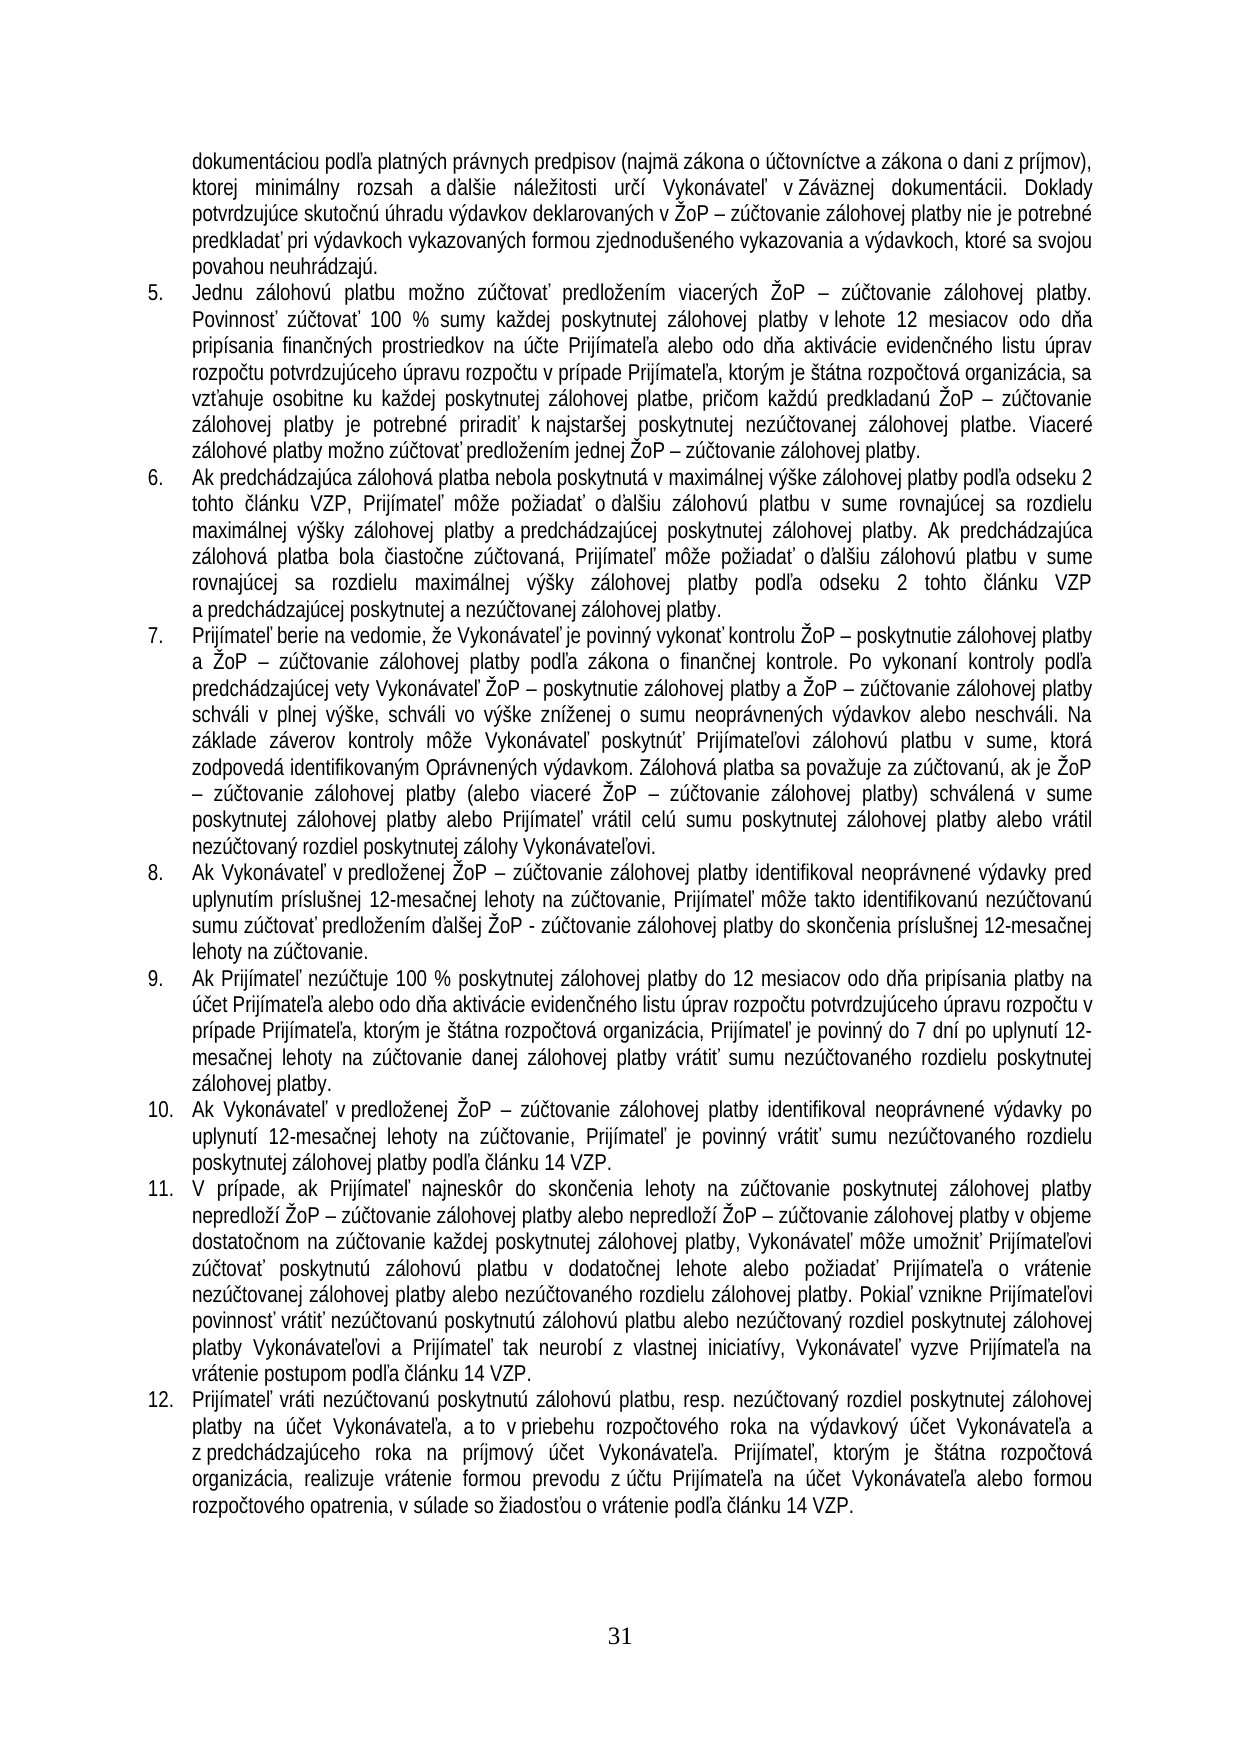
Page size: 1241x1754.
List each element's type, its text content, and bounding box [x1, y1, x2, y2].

list Ak predchádzajúca zálohová platba nebola poskytnutá v maximálnej výške zálohovej platby podľa odseku 2 tohto článku VZP, Prijímateľ môže požiadať o ďalšiu zálohovú platbu v sume rovnajúcej sa rozdielu maximálnej výšky zálohovej platby a predchádzajúcej poskytnutej zálohovej platby. Ak predchádzajúca zálohová platba bola čiastočne zúčtovaná, Prijímateľ môže požiadať o ďalšiu zálohovú platbu v sume rovnajúcej sa rozdielu maximálnej výšky zálohovej platby podľa odseku 2 tohto článku VZP a predchádzajúcej poskytnutej a nezúčtovanej zálohovej platby. [148, 464, 1093, 622]
list Jednu zálohovú platbu možno zúčtovať predložením viacerých ŽoP – zúčtovanie zálohovej platby. Povinnosť zúčtovať 100 % sumy každej poskytnutej zálohovej platby v lehote 12 mesiacov odo dňa pripísania finančných prostriedkov na účte Prijímateľa alebo odo dňa aktivácie evidenčného listu úprav rozpočtu potvrdzujúceho úpravu rozpočtu v prípade Prijímateľa, ktorým je štátna rozpočtová organizácia, sa vzťahuje osobitne ku každej poskytnutej zálohovej platbe, pričom každú predkladanú ŽoP – zúčtovanie zálohovej platby je potrebné priradiť k najstaršej poskytnutej nezúčtovanej zálohovej platbe. Viaceré zálohové platby možno zúčtovať predložením jednej ŽoP – zúčtovanie zálohovej platby. [148, 279, 1093, 464]
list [148, 148, 1093, 279]
list Prijímateľ berie na vedomie, že Vykonávateľ je povinný vykonať kontrolu ŽoP – poskytnutie zálohovej platby a ŽoP – zúčtovanie zálohovej platby podľa zákona o finančnej kontrole. Po vykonaní kontroly podľa predchádzajúcej vety Vykonávateľ ŽoP – poskytnutie zálohovej platby a ŽoP – zúčtovanie zálohovej platby schváli v plnej výške, schváli vo výške zníženej o sumu neoprávnených výdavkov alebo neschváli. Na základe záverov kontroly môže Vykonávateľ poskytnúť Prijímateľovi zálohovú platbu v sume, ktorá zodpovedá identifikovaným Oprávnených výdavkom. Zálohová platba sa považuje za zúčtovanú, ak je ŽoP – zúčtovanie zálohovej platby (alebo viaceré ŽoP – zúčtovanie zálohovej platby) schválená v sume poskytnutej zálohovej platby alebo Prijímateľ vrátil celú sumu poskytnutej zálohovej platby alebo vrátil nezúčtovaný rozdiel poskytnutej zálohy Vykonávateľovi. [148, 622, 1093, 859]
list Ak Vykonávateľ v predloženej ŽoP – zúčtovanie zálohovej platby identifikoval neoprávnené výdavky po uplynutí 12-mesačnej lehoty na zúčtovanie, Prijímateľ je povinný vrátiť sumu nezúčtovaného rozdielu poskytnutej zálohovej platby podľa článku 14 VZP. [148, 1096, 1093, 1175]
list Ak Prijímateľ nezúčtuje 100 % poskytnutej zálohovej platby do 12 mesiacov odo dňa pripísania platby na účet Prijímateľa alebo odo dňa aktivácie evidenčného listu úprav rozpočtu potvrdzujúceho úpravu rozpočtu v prípade Prijímateľa, ktorým je štátna rozpočtová organizácia, Prijímateľ je povinný do 7 dní po uplynutí 12-mesačnej lehoty na zúčtovanie danej zálohovej platby vrátiť sumu nezúčtovaného rozdielu poskytnutej zálohovej platby. [148, 964, 1093, 1096]
list V prípade, ak Prijímateľ najneskôr do skončenia lehoty na zúčtovanie poskytnutej zálohovej platby nepredloží ŽoP – zúčtovanie zálohovej platby alebo nepredloží ŽoP – zúčtovanie zálohovej platby v objeme dostatočnom na zúčtovanie každej poskytnutej zálohovej platby, Vykonávateľ môže umožniť Prijímateľovi zúčtovať poskytnutú zálohovú platbu v dodatočnej lehote alebo požiadať Prijímateľa o vrátenie nezúčtovanej zálohovej platby alebo nezúčtovaného rozdielu zálohovej platby. Pokiaľ vznikne Prijímateľovi povinnosť vrátiť nezúčtovanú poskytnutú zálohovú platbu alebo nezúčtovaný rozdiel poskytnutej zálohovej platby Vykonávateľovi a Prijímateľ tak neurobí z vlastnej iniciatívy, Vykonávateľ vyzve Prijímateľa na vrátenie postupom podľa článku 14 VZP. [148, 1175, 1093, 1386]
list Ak Vykonávateľ v predloženej ŽoP – zúčtovanie zálohovej platby identifikoval neoprávnené výdavky pred uplynutím príslušnej 12-mesačnej lehoty na zúčtovanie, Prijímateľ môže takto identifikovanú nezúčtovanú sumu zúčtovať predložením ďalšej ŽoP - zúčtovanie zálohovej platby do skončenia príslušnej 12-mesačnej lehoty na zúčtovanie. [148, 859, 1093, 964]
list Prijímateľ vráti nezúčtovanú poskytnutú zálohovú platbu, resp. nezúčtovaný rozdiel poskytnutej zálohovej platby na účet Vykonávateľa, a to v priebehu rozpočtového roka na výdavkový účet Vykonávateľa a z predchádzajúceho roka na príjmový účet Vykonávateľa. Prijímateľ, ktorým je štátna rozpočtová organizácia, realizuje vrátenie formou prevodu z účtu Prijímateľa na účet Vykonávateľa alebo formou rozpočtového opatrenia, v súlade so žiadosťou o vrátenie podľa článku 14 VZP. [148, 1386, 1093, 1518]
